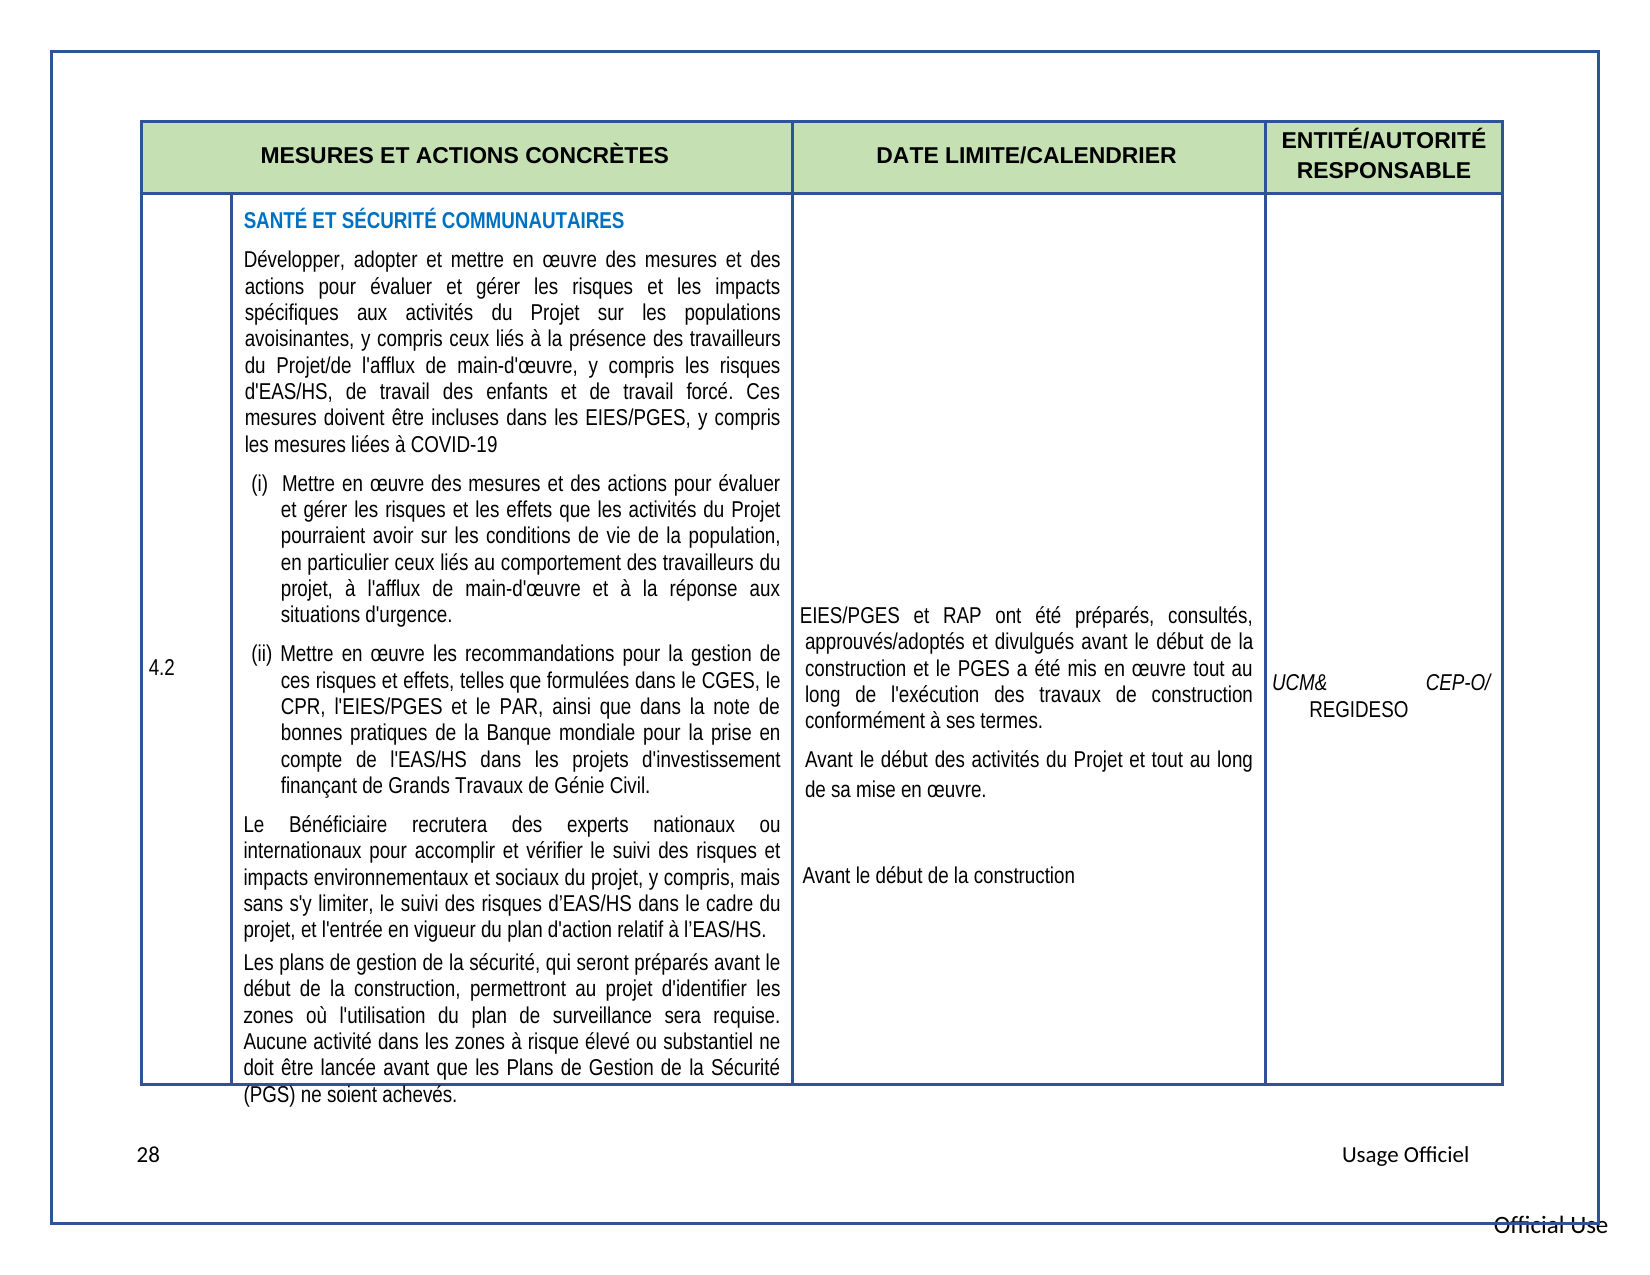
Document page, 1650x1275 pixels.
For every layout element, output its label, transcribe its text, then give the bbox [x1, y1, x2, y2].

table_header MESURES ET ACTIONS CONCRÈTES [143, 123, 791, 192]
table_header ENTITÉ/AUTORITÉ RESPONSABLE [1267, 123, 1501, 192]
table_cell SANTÉ ET SÉCURITÉ COMMUNAUTAIRES Développer, adopter et mettre en œuvre des mesures et des actions pour évaluer et gérer les risques et les impacts spécifiques aux activités du Projet sur les populations avoisinantes, y compris ceux liés à la présence des travailleurs du Projet/de l'afflux de main-d'œuvre, y compris les risques d'EAS/HS, de travail des enfants et de travail forcé. Ces mesures doivent être incluses dans les EIES/PGES, y compris les mesures liées à COVID-19 (i) Mettre en œuvre des mesures et des actions pour évaluer et gérer les risques et les effets que les activités du Projet pourraient avoir sur les conditions de vie de la population, en particulier ceux liés au comportement des travailleurs du projet, à l'afflux de main-d'œuvre et à la réponse aux situations d'urgence. (ii) Mettre en œuvre les recommandations pour la gestion de ces risques et effets, telles que formulées dans le CGES, le CPR, l'EIES/PGES et le PAR, ainsi que dans la note de bonnes pratiques de la Banque mondiale pour la prise en compte de l'EAS/HS dans les projets d'investissement finançant de Grands Travaux de Génie Civil. Le Bénéficiaire recrutera des experts nationaux ou internationaux pour accomplir et vérifier le suivi des risques et impacts environnementaux et sociaux du projet, y compris, mais sans s'y limiter, le suivi des risques d’EAS/HS dans le cadre du projet, et l'entrée en vigueur du plan d'action relatif à l’EAS/HS. Les plans de gestion de la sécurité, qui seront préparés avant le début de la construction, permettront au projet d'identifier les zones où l'utilisation du plan de surveillance sera requise. Aucune activité dans les zones à risque élevé ou substantiel ne doit être lancée avant que les Plans de Gestion de la Sécurité (PGS) ne soient achevés. [233, 195, 791, 1083]
table_header DATE LIMITE/CALENDRIER [794, 123, 1264, 192]
table_cell UCM& CEP-O/ REGIDESO [1267, 195, 1501, 1083]
table_cell 4.2 [143, 195, 230, 1083]
table_cell EIES/PGES et RAP ont été préparés, consultés, approuvés/adoptés et divulgués avant le début de la construction et le PGES a été mis en œuvre tout au long de l'exécution des travaux de construction conformément à ses termes. Avant le début des activités du Projet et tout au long de sa mise en œuvre. Avant le début de la construction [794, 195, 1264, 1083]
